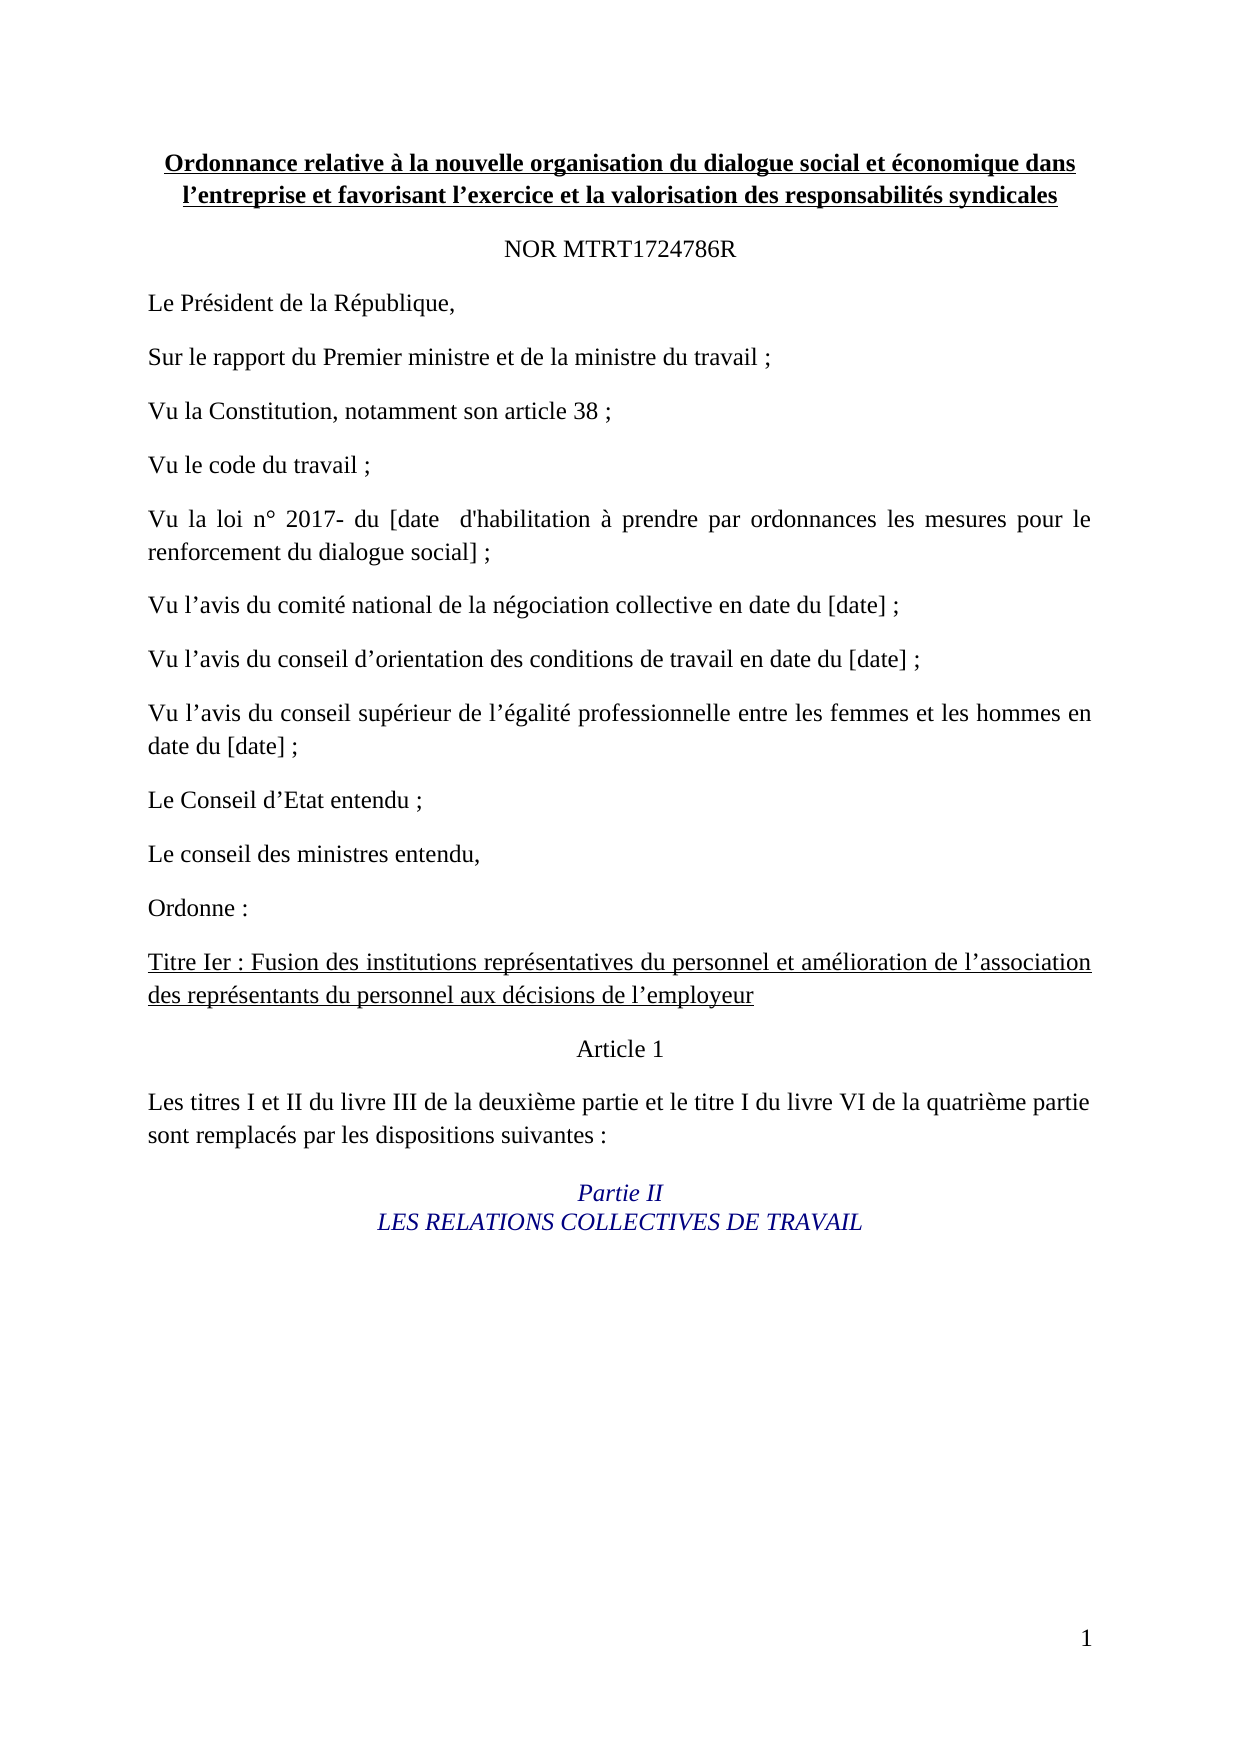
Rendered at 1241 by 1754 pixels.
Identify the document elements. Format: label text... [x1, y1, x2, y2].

text Vu le code du travail ; [148, 450, 1093, 479]
text Sur le rapport du Premier ministre et de la ministre du travail ; [148, 342, 1093, 371]
text Vu la loi n° 2017- du [date d'habilitation à prendre par ordonnances les mesures pour le renforcement du dialogue social] ; [148, 504, 1093, 566]
text Le Conseil d’Etat entendu ; [148, 785, 1093, 814]
text Titre Ier : Fusion des institutions représentatives du personnel et amélioration de l’association des représentants du personnel aux décisions de l’employeur [148, 947, 1093, 1008]
text Vu l’avis du conseil supérieur de l’égalité professionnelle entre les femmes et les hommes en date du [date] ; [148, 698, 1093, 760]
text Vu la Constitution, notamment son article 38 ; [148, 396, 1093, 425]
text Ordonnance relative à la nouvelle organisation du dialogue social et économique dans l’entreprise et favorisant l’exercice et la valorisation des responsabilités syndicales [148, 148, 1093, 209]
text Vu l’avis du comité national de la négociation collective en date du [date] ; [148, 591, 1093, 619]
text Le conseil des ministres entendu, [148, 839, 1093, 868]
text Partie II LES RELATIONS COLLECTIVES DE TRAVAIL [148, 1178, 1093, 1236]
text Ordonne : [148, 893, 1093, 922]
text Le Président de la République, [148, 288, 1093, 317]
text Les titres I et II du livre III de la deuxième partie et le titre I du livre VI de la quatrième partie sont remplacés par les dispositions suivantes : [148, 1087, 1093, 1149]
text Vu l’avis du conseil d’orientation des conditions de travail en date du [date] ; [148, 644, 1093, 673]
text Article 1 [148, 1034, 1093, 1062]
text NOR MTRT1724786R [148, 234, 1093, 263]
